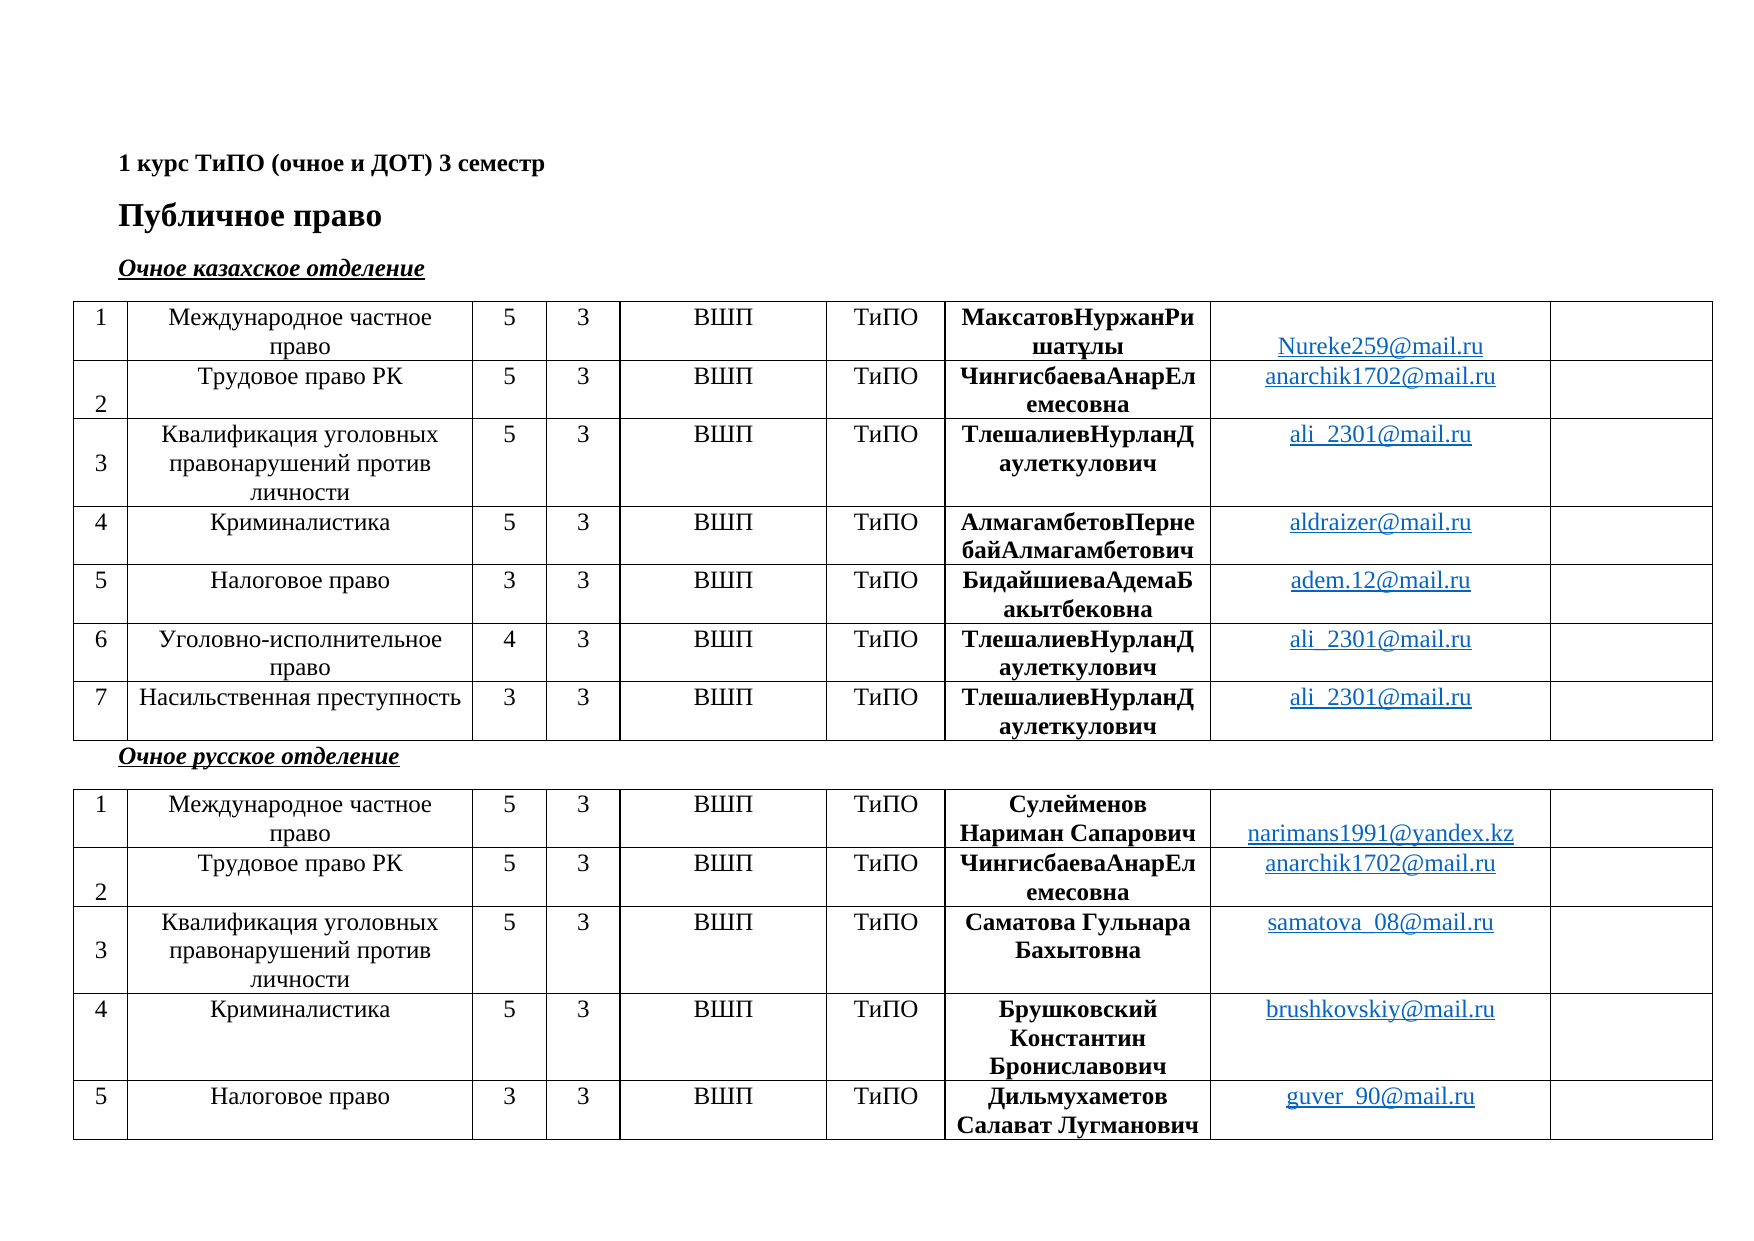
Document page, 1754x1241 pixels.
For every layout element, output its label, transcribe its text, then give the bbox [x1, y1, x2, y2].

table_cell ТиПО [827, 361, 944, 418]
table_cell ВШП [621, 565, 826, 623]
table_cell [1551, 419, 1712, 506]
table_cell ВШП [621, 682, 826, 740]
table_cell ВШП [621, 1081, 826, 1139]
table_cell ТиПО [827, 1081, 944, 1139]
table_cell anarchik1702@mail.ru [1211, 848, 1550, 906]
table_header Nureke259@mail.ru [1211, 302, 1550, 360]
table_cell 3 [547, 565, 619, 623]
table_cell Квалификация уголовных правонарушений против личности [128, 907, 472, 993]
table_cell ali_2301@mail.ru [1211, 419, 1550, 506]
table_header МаксатовНуржанРишатұлы [946, 302, 1210, 360]
table_header Сулейменов Нариман Сапарович [946, 790, 1210, 847]
table_cell 6 [74, 624, 127, 681]
table_cell ТлешалиевНурланДаулеткулович [946, 682, 1210, 740]
table_header ТиПО [827, 790, 944, 847]
table_cell [1551, 1081, 1712, 1139]
table_cell ТиПО [827, 565, 944, 623]
table_cell 3 [473, 565, 546, 623]
table_cell Криминалистика [128, 507, 472, 564]
table_cell ЧингисбаеваАнарЕлемесовна [946, 848, 1210, 906]
table_header 5 [473, 302, 546, 360]
table_cell [1551, 907, 1712, 993]
table_cell 5 [74, 565, 127, 623]
table_cell 5 [74, 1081, 127, 1139]
table_cell АлмагамбетовПернебайАлмагамбетович [946, 507, 1210, 564]
table_cell БидайшиеваАдемаБакытбековна [946, 565, 1210, 623]
table_cell ТиПО [827, 907, 944, 993]
table_header 1 [74, 302, 127, 360]
table_cell 3 [547, 507, 619, 564]
table_cell [1551, 565, 1712, 623]
text 1 курс ТиПО (очное и ДОТ) 3 семестр [118, 148, 1636, 176]
table_cell [1551, 624, 1712, 681]
table_cell 5 [473, 848, 546, 906]
table_cell ТлешалиевНурланДаулеткулович [946, 419, 1210, 506]
table_cell ВШП [621, 907, 826, 993]
table_cell 3 [74, 907, 127, 993]
text Публичное право [118, 195, 1636, 234]
table_cell 3 [547, 848, 619, 906]
table_cell 2 [74, 848, 127, 906]
table_header 3 [547, 790, 619, 847]
table_cell 3 [547, 361, 619, 418]
table_cell 4 [74, 507, 127, 564]
table_cell ВШП [621, 994, 826, 1080]
table_cell ЧингисбаеваАнарЕлемесовна [946, 361, 1210, 418]
table_cell Саматова Гульнара Бахытовна [946, 907, 1210, 993]
table_cell 3 [547, 1081, 619, 1139]
table_cell 4 [473, 624, 546, 681]
table_cell ВШП [621, 507, 826, 564]
table_header Международное частное право [128, 790, 472, 847]
table_header ТиПО [827, 302, 944, 360]
table_cell anarchik1702@mail.ru [1211, 361, 1550, 418]
table_cell Трудовое право РК [128, 848, 472, 906]
table_cell ТиПО [827, 848, 944, 906]
table_header Международное частное право [128, 302, 472, 360]
table_cell Насильственная преступность [128, 682, 472, 740]
table_header 5 [473, 790, 546, 847]
table_cell guver_90@mail.ru [1211, 1081, 1550, 1139]
text Очное русское отделение [118, 741, 1636, 769]
table_header narimans1991@yandex.kz [1211, 790, 1550, 847]
table_cell ТиПО [827, 507, 944, 564]
table_cell 2 [74, 361, 127, 418]
table_cell ВШП [621, 848, 826, 906]
table_cell Налоговое право [128, 1081, 472, 1139]
table_header ВШП [621, 302, 826, 360]
table_header 3 [547, 302, 619, 360]
table_cell 3 [74, 419, 127, 506]
table_cell Трудовое право РК [128, 361, 472, 418]
table_cell 3 [473, 682, 546, 740]
table_cell ВШП [621, 624, 826, 681]
table_cell [1551, 361, 1712, 418]
table_header [1551, 790, 1712, 847]
table_cell ВШП [621, 361, 826, 418]
table_cell [1551, 682, 1712, 740]
table_cell ali_2301@mail.ru [1211, 624, 1550, 681]
table_cell Уголовно-исполнительное право [128, 624, 472, 681]
table_cell 5 [473, 907, 546, 993]
table_cell 3 [473, 1081, 546, 1139]
table_cell aldraizer@mail.ru [1211, 507, 1550, 564]
table_cell Криминалистика [128, 994, 472, 1080]
table_cell 3 [547, 419, 619, 506]
table_cell [1551, 994, 1712, 1080]
table_cell ТиПО [827, 682, 944, 740]
table_cell [1551, 848, 1712, 906]
table_header [1551, 302, 1712, 360]
table_cell ТиПО [827, 994, 944, 1080]
table_cell Дильмухаметов Салават Лугманович [946, 1081, 1210, 1139]
table_cell 3 [547, 994, 619, 1080]
text Очное казахское отделение [118, 253, 1636, 282]
table_cell 5 [473, 507, 546, 564]
table_cell adem.12@mail.ru [1211, 565, 1550, 623]
table_cell 4 [74, 994, 127, 1080]
table_cell 3 [547, 682, 619, 740]
table_cell Квалификация уголовных правонарушений против личности [128, 419, 472, 506]
table_cell ВШП [621, 419, 826, 506]
table_header ВШП [621, 790, 826, 847]
table_cell 7 [74, 682, 127, 740]
table_cell 5 [473, 994, 546, 1080]
table_cell 3 [547, 624, 619, 681]
table_cell [1551, 507, 1712, 564]
table_cell ТлешалиевНурланДаулеткулович [946, 624, 1210, 681]
table_cell ali_2301@mail.ru [1211, 682, 1550, 740]
table_cell ТиПО [827, 419, 944, 506]
table_cell Налоговое право [128, 565, 472, 623]
table_cell samatova_08@mail.ru [1211, 907, 1550, 993]
table_cell Брушковский Константин Брониславович [946, 994, 1210, 1080]
table_header 1 [74, 790, 127, 847]
table_cell brushkovskiy@mail.ru [1211, 994, 1550, 1080]
table_cell 5 [473, 361, 546, 418]
table_cell 5 [473, 419, 546, 506]
table_cell 3 [547, 907, 619, 993]
table_cell ТиПО [827, 624, 944, 681]
